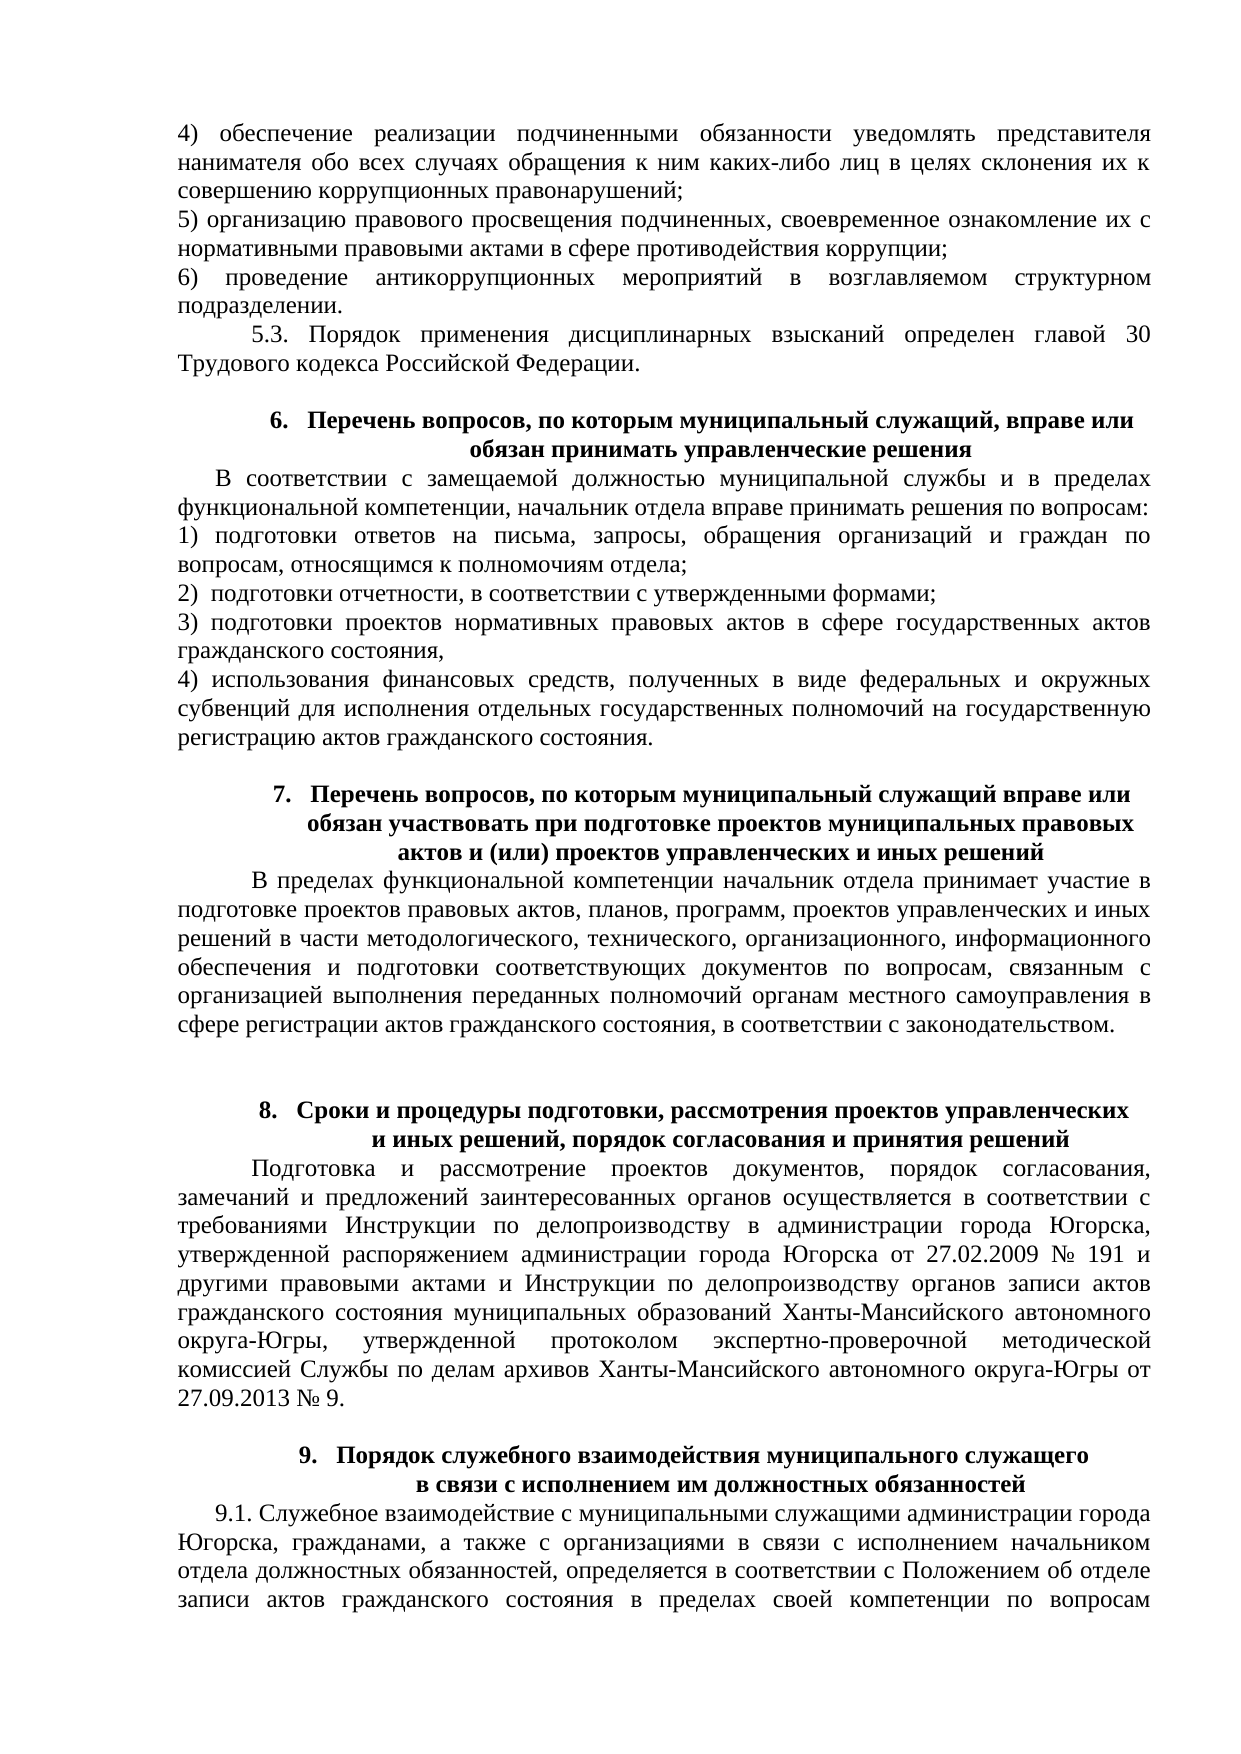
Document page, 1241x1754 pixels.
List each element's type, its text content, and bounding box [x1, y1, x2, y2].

text 1) подготовки ответов на письма, запросы, обращения организаций и граждан по вопросам, относящимся к полномочиям отдела; [177, 521, 1152, 578]
text 5) организацию правового просвещения подчиненных, своевременное ознакомление их с нормативными правовыми актами в сфере противодействия коррупции; [177, 204, 1152, 262]
list и иных решений, порядок согласования и принятия решений [290, 1124, 1152, 1153]
list Перечень вопросов, по которым муниципальный служащий, вправе или обязан принимать управленческие решения [252, 406, 1152, 463]
text 3) подготовки проектов нормативных правовых актов в сфере государственных актов гражданского состояния, [177, 607, 1152, 664]
text 4) использования финансовых средств, полученных в виде федеральных и окружных субвенций для исполнения отдельных государственных полномочий на государственную регистрацию актов гражданского состояния. [177, 664, 1152, 751]
text Подготовка и рассмотрение проектов документов, порядок согласования, замечаний и предложений заинтересованных органов осуществляется в соответствии с требованиями Инструкции по делопроизводству в администрации города Югорска, утвержденной распоряжением администрации города Югорска от 27.02.2009 № 191 и другими правовыми актами и Инструкции по делопроизводству органов записи актов гражданского состояния муниципальных образований Ханты-Мансийского автономного округа-Югры, утвержденной протоколом экспертно-проверочной методической комиссией Службы по делам архивов Ханты-Мансийского автономного округа-Югры от 27.09.2013 № 9. [177, 1153, 1152, 1412]
text 5.3. Порядок применения дисциплинарных взысканий определен главой 30 Трудового кодекса Российской Федерации. [177, 319, 1152, 377]
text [177, 1498, 1152, 1613]
text 2) подготовки отчетности, в соответствии с утвержденными формами; [177, 578, 1152, 607]
list Перечень вопросов, по которым муниципальный служащий вправе или обязан участвовать при подготовке проектов муниципальных правовых актов и (или) проектов управленческих и иных решений [252, 779, 1152, 866]
list Сроки и процедуры подготовки, рассмотрения проектов управленческих [236, 1096, 1152, 1124]
text В пределах функциональной компетенции начальник отдела принимает участие в подготовке проектов правовых актов, планов, программ, проектов управленческих и иных решений в части методологического, технического, организационного, информационного обеспечения и подготовки соответствующих документов по вопросам, связанным с организацией выполнения переданных полномочий органам местного самоуправления в сфере регистрации актов гражданского состояния, в соответствии с законодательством. [177, 866, 1152, 1038]
text 4) обеспечение реализации подчиненными обязанности уведомлять представителя нанимателя обо всех случаях обращения к ним каких-либо лиц в целях склонения их к совершению коррупционных правонарушений; [177, 118, 1152, 204]
text 6) проведение антикоррупционных мероприятий в возглавляемом структурном подразделении. [177, 262, 1152, 319]
list Порядок служебного взаимодействия муниципального служащего [236, 1441, 1152, 1469]
text В соответствии с замещаемой должностью муниципальной службы и в пределах функциональной компетенции, начальник отдела вправе принимать решения по вопросам: [177, 463, 1152, 521]
list в связи с исполнением им должностных обязанностей [290, 1469, 1152, 1498]
